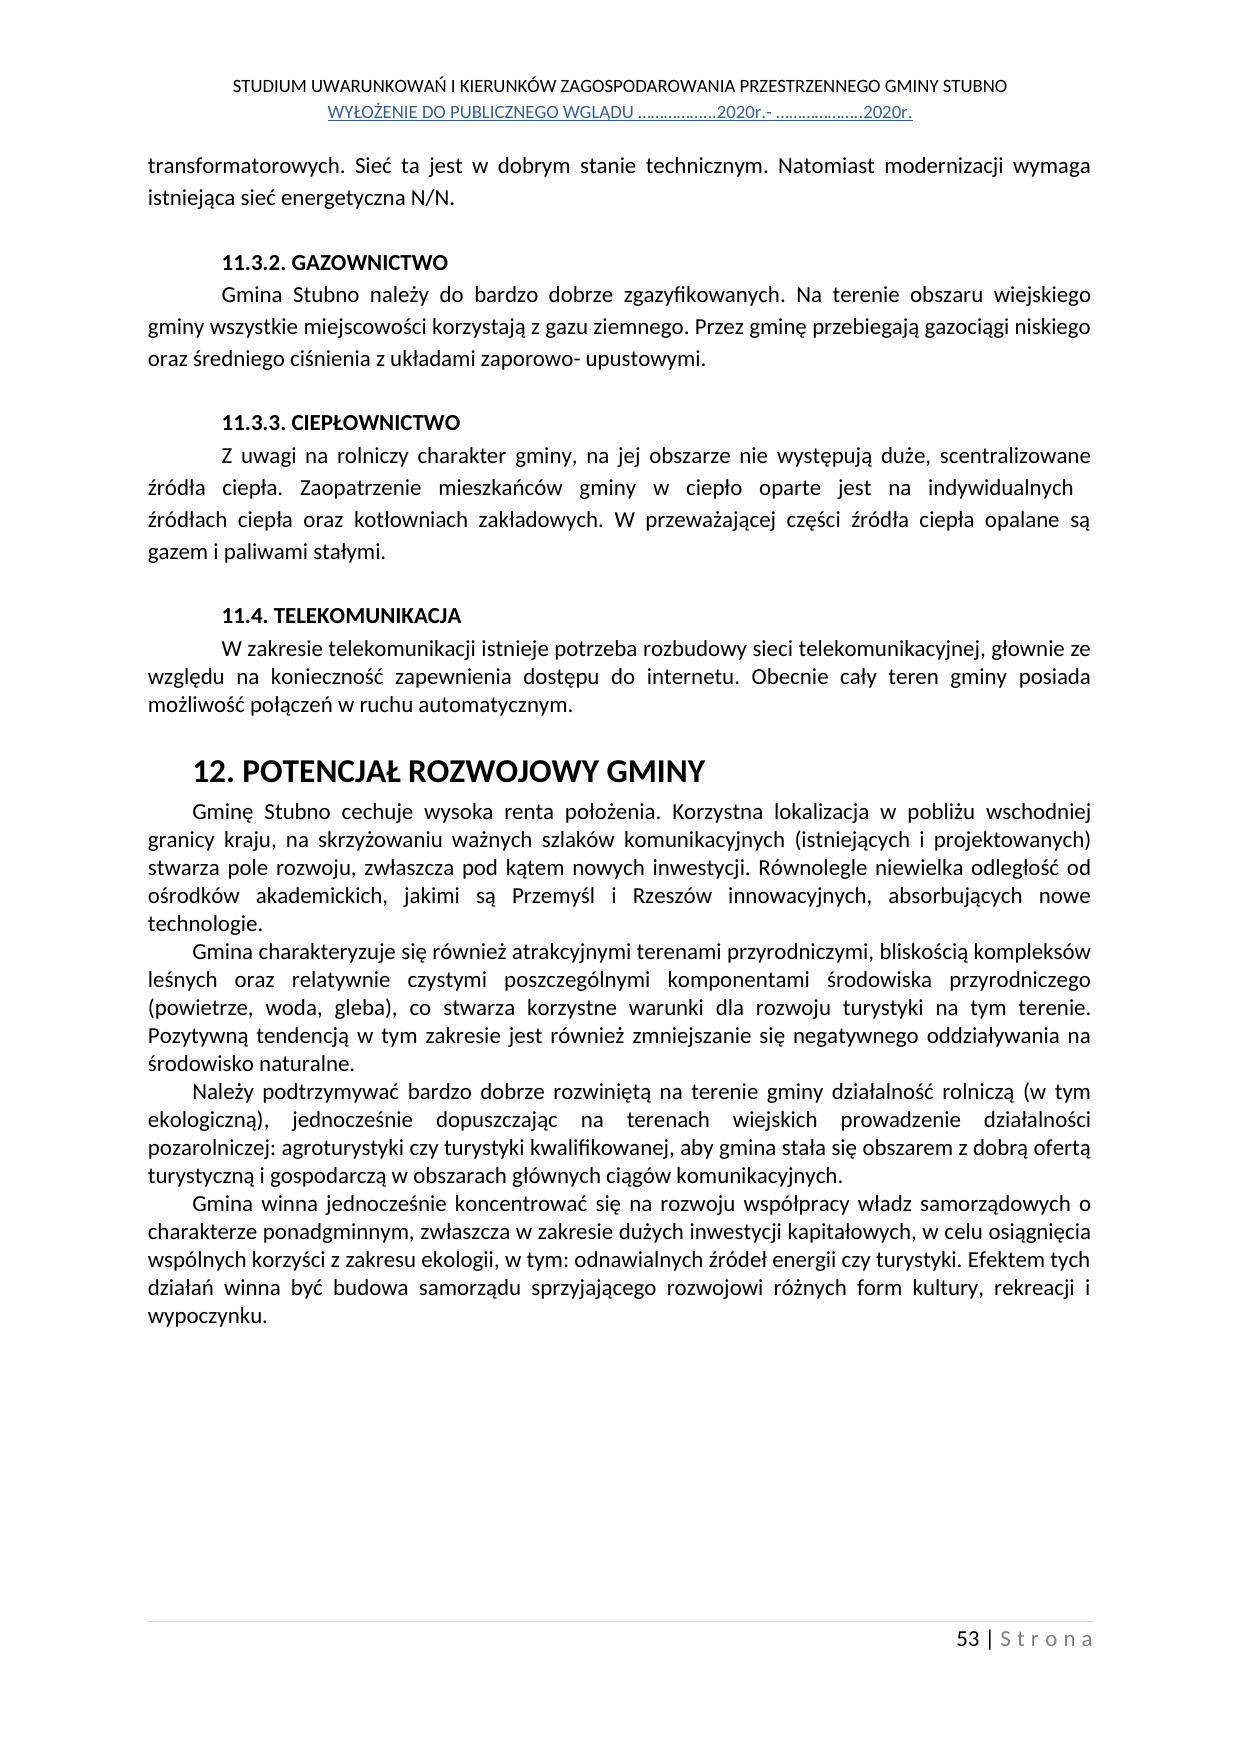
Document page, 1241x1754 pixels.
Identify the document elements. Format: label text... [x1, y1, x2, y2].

text Z uwagi na rolniczy charakter gminy, na jej obszarze nie występują duże, scentralizowane źródła ciepła. Zaopatrzenie mieszkańców gminy w ciepło oparte jest na indywidualnych źródłach ciepła oraz kotłowniach zakładowych. W przeważającej części źródła ciepła opalane są gazem i paliwami stałymi. [148, 441, 1093, 565]
text 11.3.3. CIEPŁOWNICTWO [148, 408, 1093, 437]
text 11.3.2. GAZOWNICTWO [148, 248, 1093, 276]
text Gmina winna jednocześnie koncentrować się na rozwoju współpracy władz samorządowych o charakterze ponadgminnym, zwłaszcza w zakresie dużych inwestycji kapitałowych, w celu osiągnięcia wspólnych korzyści z zakresu ekologii, w tym: odnawialnych źródeł energii czy turystyki. Efektem tych działań winna być budowa samorządu sprzyjającego rozwojowi różnych form kultury, rekreacji i wypoczynku. [148, 1189, 1093, 1329]
text 11.4. TELEKOMUNIKACJA [148, 602, 1093, 630]
text Gmina Stubno należy do bardzo dobrze zgazyfikowanych. Na terenie obszaru wiejskiego gminy wszystkie miejscowości korzystają z gazu ziemnego. Przez gminę przebiegają gazociągi niskiego oraz średniego ciśnienia z układami zaporowo- upustowymi. [148, 280, 1093, 372]
text Gmina charakteryzuje się również atrakcyjnymi terenami przyrodniczymi, bliskością kompleksów leśnych oraz relatywnie czystymi poszczególnymi komponentami środowiska przyrodniczego (powietrze, woda, gleba), co stwarza korzystne warunki dla rozwoju turystyki na tym terenie. Pozytywną tendencją w tym zakresie jest również zmniejszanie się negatywnego oddziaływania na środowisko naturalne. [148, 937, 1093, 1077]
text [148, 151, 1093, 211]
text 12. POTENCJAŁ ROZWOJOWY GMINY [148, 750, 1093, 791]
text W zakresie telekomunikacji istnieje potrzeba rozbudowy sieci telekomunikacyjnej, głownie ze względu na konieczność zapewnienia dostępu do internetu. Obecnie cały teren gminy posiada możliwość połączeń w ruchu automatycznym. [148, 634, 1093, 718]
text Należy podtrzymywać bardzo dobrze rozwiniętą na terenie gminy działalność rolniczą (w tym ekologiczną), jednocześnie dopuszczając na terenach wiejskich prowadzenie działalności pozarolniczej: agroturystyki czy turystyki kwalifikowanej, aby gmina stała się obszarem z dobrą ofertą turystyczną i gospodarczą w obszarach głównych ciągów komunikacyjnych. [148, 1077, 1093, 1189]
text Gminę Stubno cechuje wysoka renta położenia. Korzystna lokalizacja w pobliżu wschodniej granicy kraju, na skrzyżowaniu ważnych szlaków komunikacyjnych (istniejących i projektowanych) stwarza pole rozwoju, zwłaszcza pod kątem nowych inwestycji. Równolegle niewielka odległość od ośrodków akademickich, jakimi są Przemyśl i Rzeszów innowacyjnych, absorbujących nowe technologie. [148, 797, 1093, 937]
